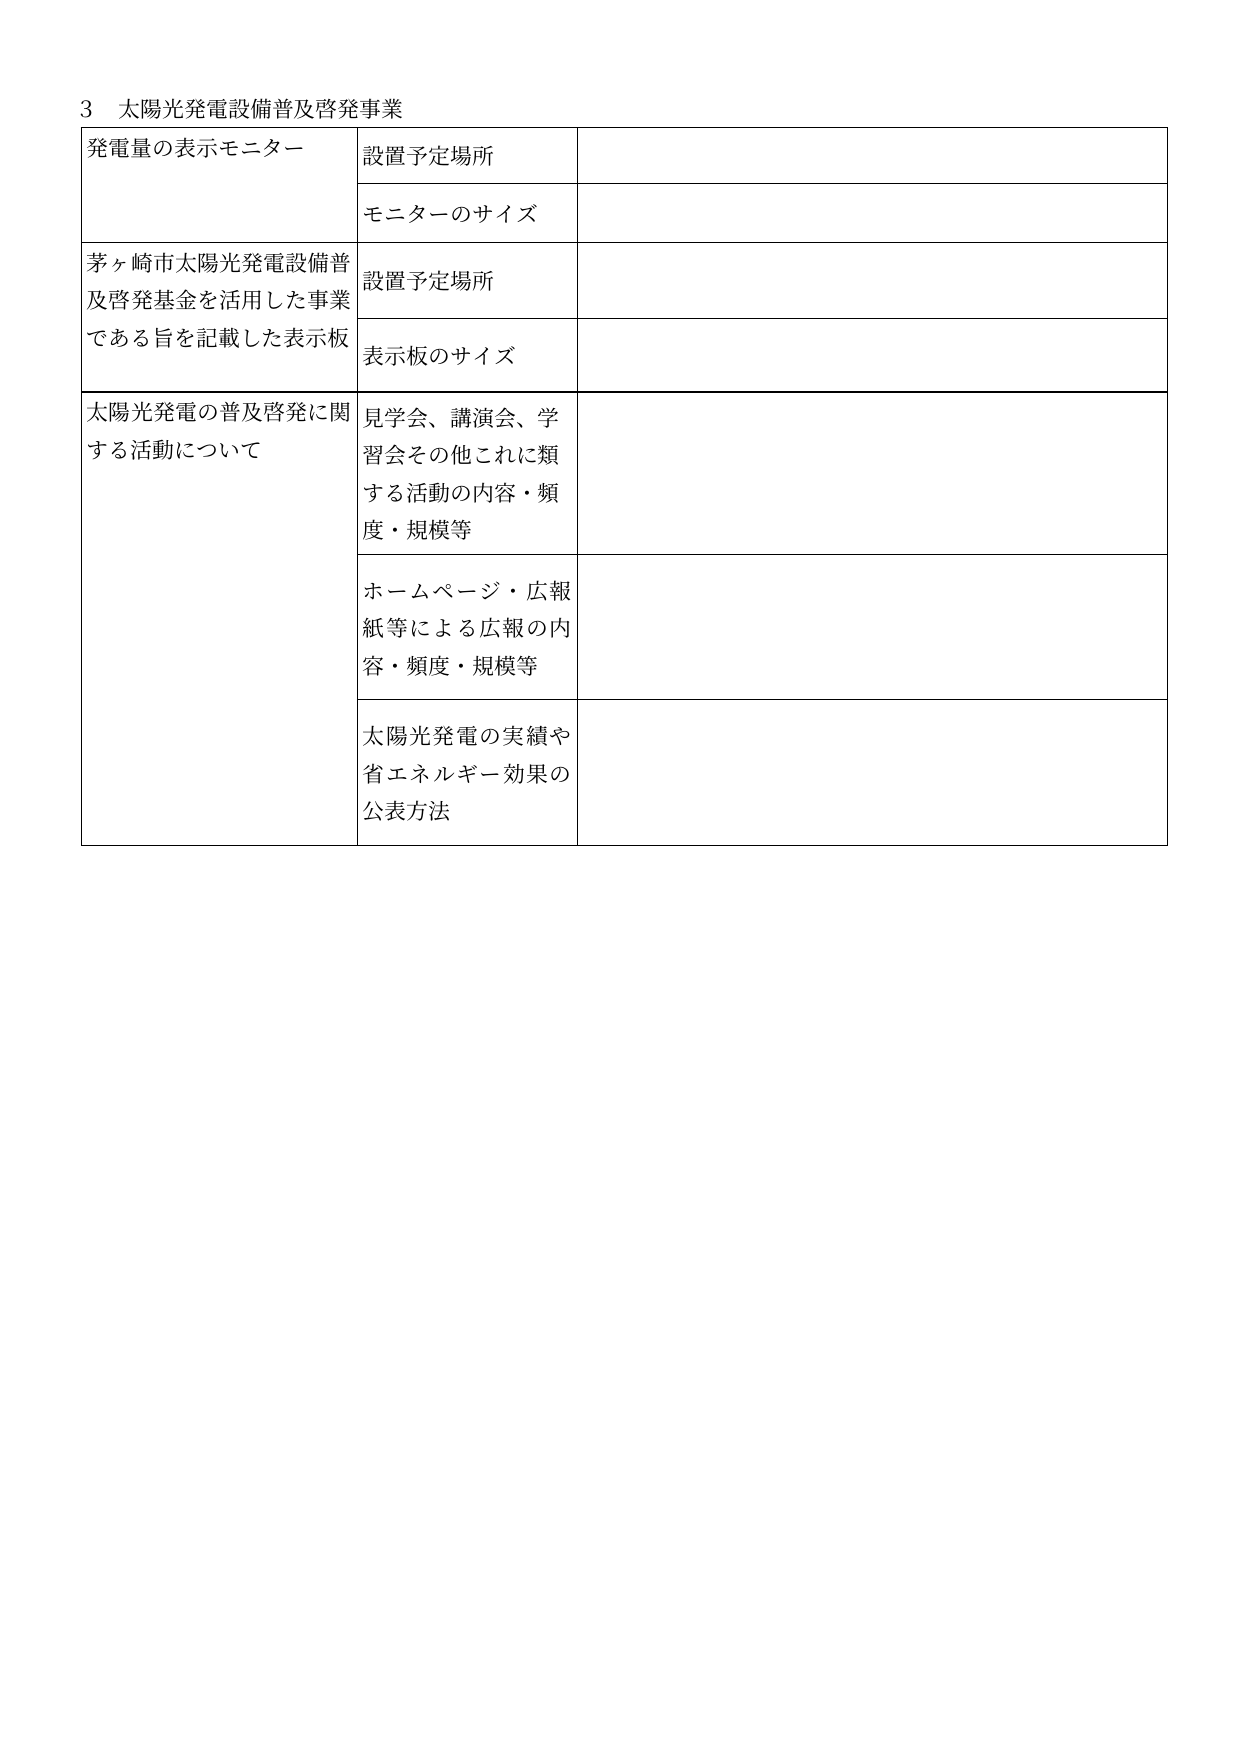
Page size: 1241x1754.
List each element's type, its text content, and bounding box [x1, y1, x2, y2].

table_cell [578, 393, 1167, 554]
table_cell 見学会、講演会、学習会その他これに類する活動の内容・頻度・規模等 [358, 393, 577, 554]
table_cell 茅ヶ崎市太陽光発電設備普及啓発基金を活用した事業である旨を記載した表示板 [82, 243, 357, 391]
table_cell [578, 243, 1167, 318]
table_cell [578, 555, 1167, 699]
table_cell [578, 184, 1167, 242]
table_header 設置予定場所 [358, 128, 577, 182]
table_header 発電量の表示モニター [82, 128, 357, 242]
table_cell モニターのサイズ [358, 184, 577, 242]
table_cell 太陽光発電の普及啓発に関する活動について [82, 393, 357, 845]
table_cell 太陽光発電の実績や省エネルギー効果の公表方法 [358, 700, 577, 845]
table_header [578, 128, 1167, 182]
table_cell ホームページ・広報紙等による広報の内容・頻度・規模等 [358, 555, 577, 699]
table_cell 表示板のサイズ [358, 319, 577, 391]
text ３ 太陽光発電設備普及啓発事業 [75, 89, 1165, 127]
table_cell [578, 319, 1167, 391]
table_cell [578, 700, 1167, 845]
table_cell 設置予定場所 [358, 243, 577, 318]
